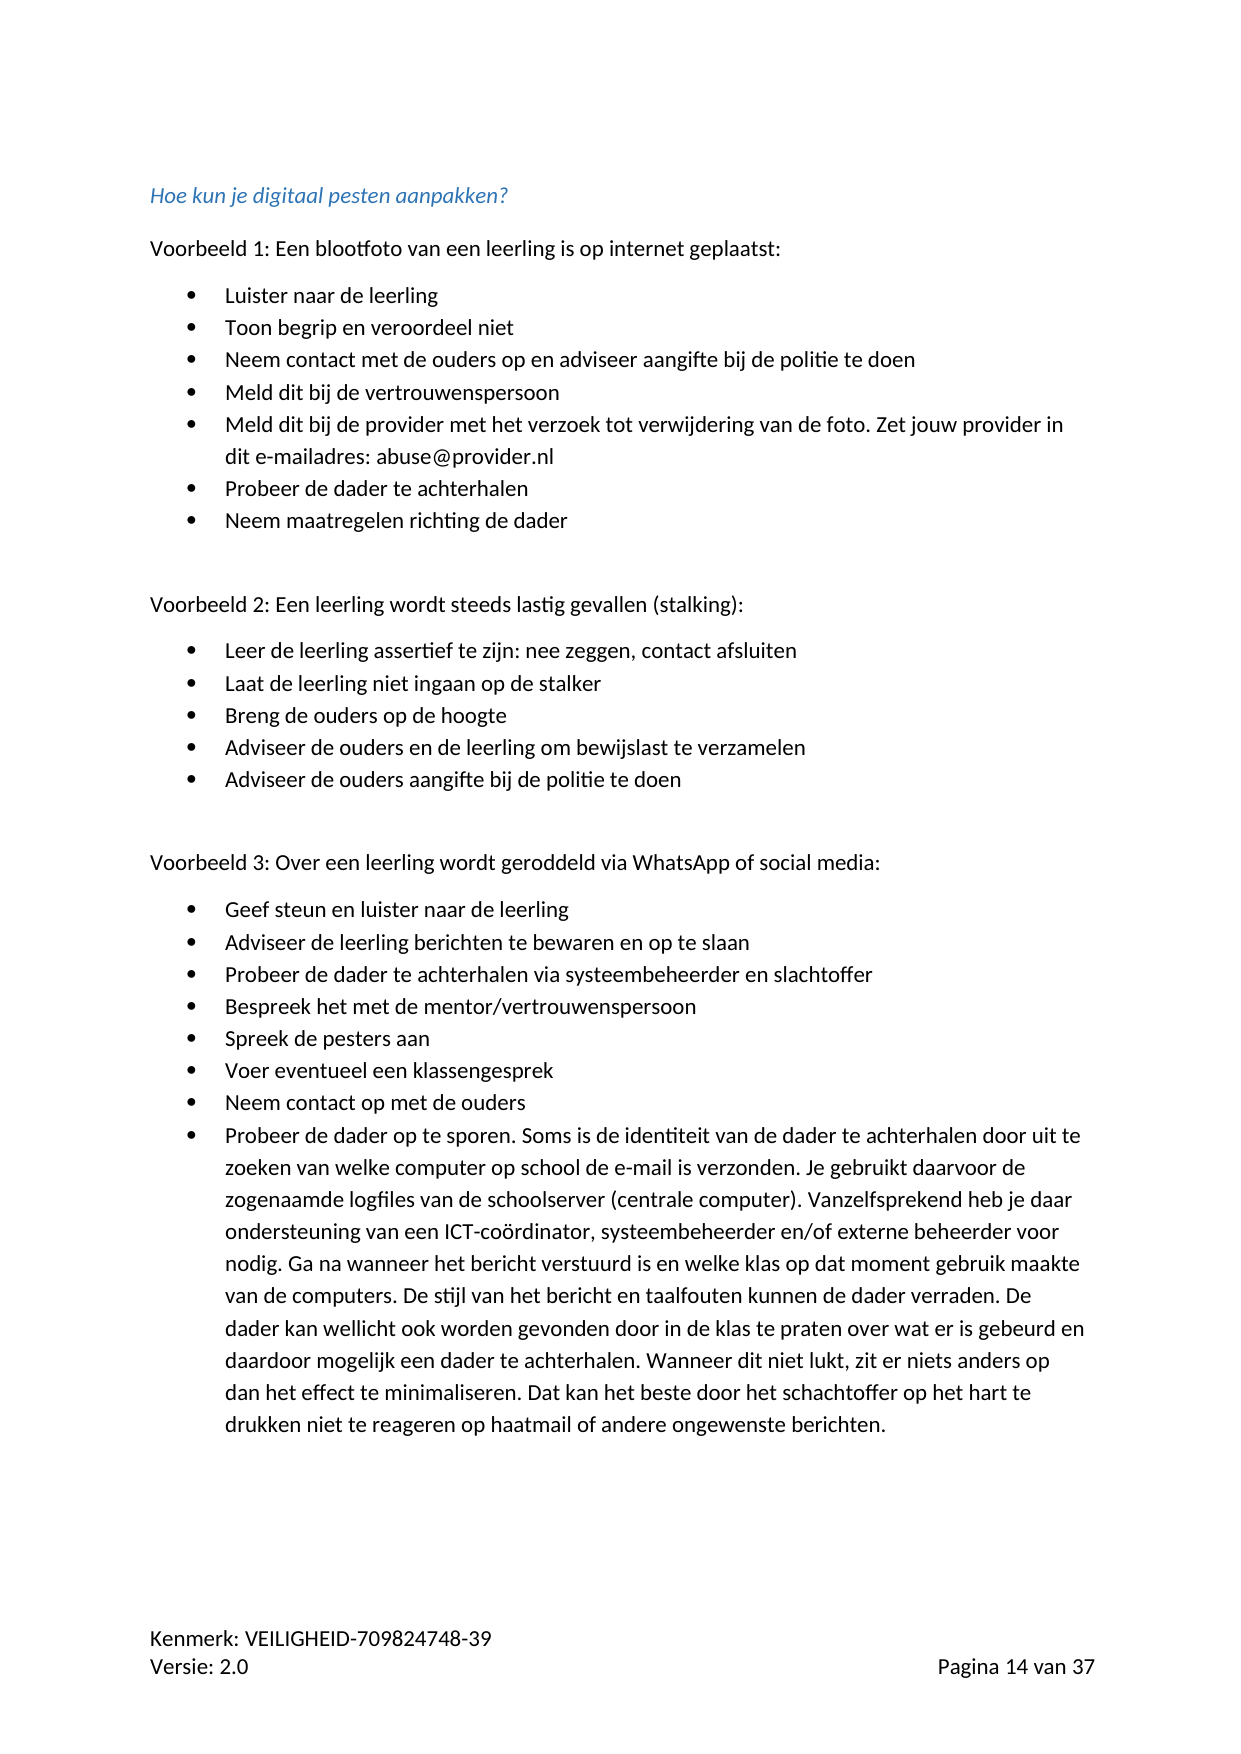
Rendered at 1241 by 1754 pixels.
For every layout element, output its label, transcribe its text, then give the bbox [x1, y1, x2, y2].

list Probeer de dader op te sporen. Soms is de identiteit van de dader te achterhalen door uit te zoeken van welke computer op school de e-mail is verzonden. Je gebruikt daarvoor de zogenaamde logfiles van de schoolserver (centrale computer). Vanzelfsprekend heb je daar ondersteuning van een ICT-coördinator, systeembeheerder en/of externe beheerder voor nodig. Ga na wanneer het bericht verstuurd is en welke klas op dat moment gebruik maakte van de computers. De stijl van het bericht en taalfouten kunnen de dader verraden. De dader kan wellicht ook worden gevonden door in de klas te praten over wat er is gebeurd en daardoor mogelijk een dader te achterhalen. Wanneer dit niet lukt, zit er niets anders op dan het effect te minimaliseren. Dat kan het beste door het schachtoffer op het hart te drukken niet te reageren op haatmail of andere ongewenste berichten. [187, 1121, 1090, 1474]
list Neem contact met de ouders op en adviseer aangifte bij de politie te doen [187, 346, 1090, 373]
list Voer eventueel een klassengesprek [187, 1056, 1090, 1084]
text Hoe kun je digitaal pesten aanpakken? [150, 181, 1090, 209]
list Probeer de dader te achterhalen via systeembeheerder en slachtoffer [187, 960, 1090, 988]
list Adviseer de ouders en de leerling om bewijslast te verzamelen [187, 733, 1090, 761]
list Neem maatregelen richting de dader [187, 506, 1090, 534]
text Voorbeeld 3: Over een leerling wordt geroddeld via WhatsApp of social media: [150, 818, 1090, 877]
list Laat de leerling niet ingaan op de stalker [187, 669, 1090, 697]
list Meld dit bij de vertrouwenspersoon [187, 378, 1090, 406]
list Breng de ouders op de hoogte [187, 701, 1090, 729]
list Neem contact op met de ouders [187, 1088, 1090, 1117]
list Adviseer de ouders aangifte bij de politie te doen [187, 765, 1090, 793]
list Geef steun en luister naar de leerling [187, 895, 1090, 923]
text Voorbeeld 1: Een blootfoto van een leerling is op internet geplaatst: [150, 234, 1090, 262]
list Leer de leerling assertief te zijn: nee zeggen, contact afsluiten [187, 637, 1090, 664]
text Voorbeeld 2: Een leerling wordt steeds lastig gevallen (stalking): [150, 559, 1090, 618]
list Adviseer de leerling berichten te bewaren en op te slaan [187, 928, 1090, 956]
list Spreek de pesters aan [187, 1024, 1090, 1052]
list Toon begrip en veroordeel niet [187, 313, 1090, 341]
list Luister naar de leerling [187, 281, 1090, 309]
list Bespreek het met de mentor/vertrouwenspersoon [187, 992, 1090, 1020]
list Meld dit bij de provider met het verzoek tot verwijdering van de foto. Zet jouw provider in dit e-mailadres: abuse@provider.nl [187, 410, 1090, 470]
list Probeer de dader te achterhalen [187, 474, 1090, 502]
